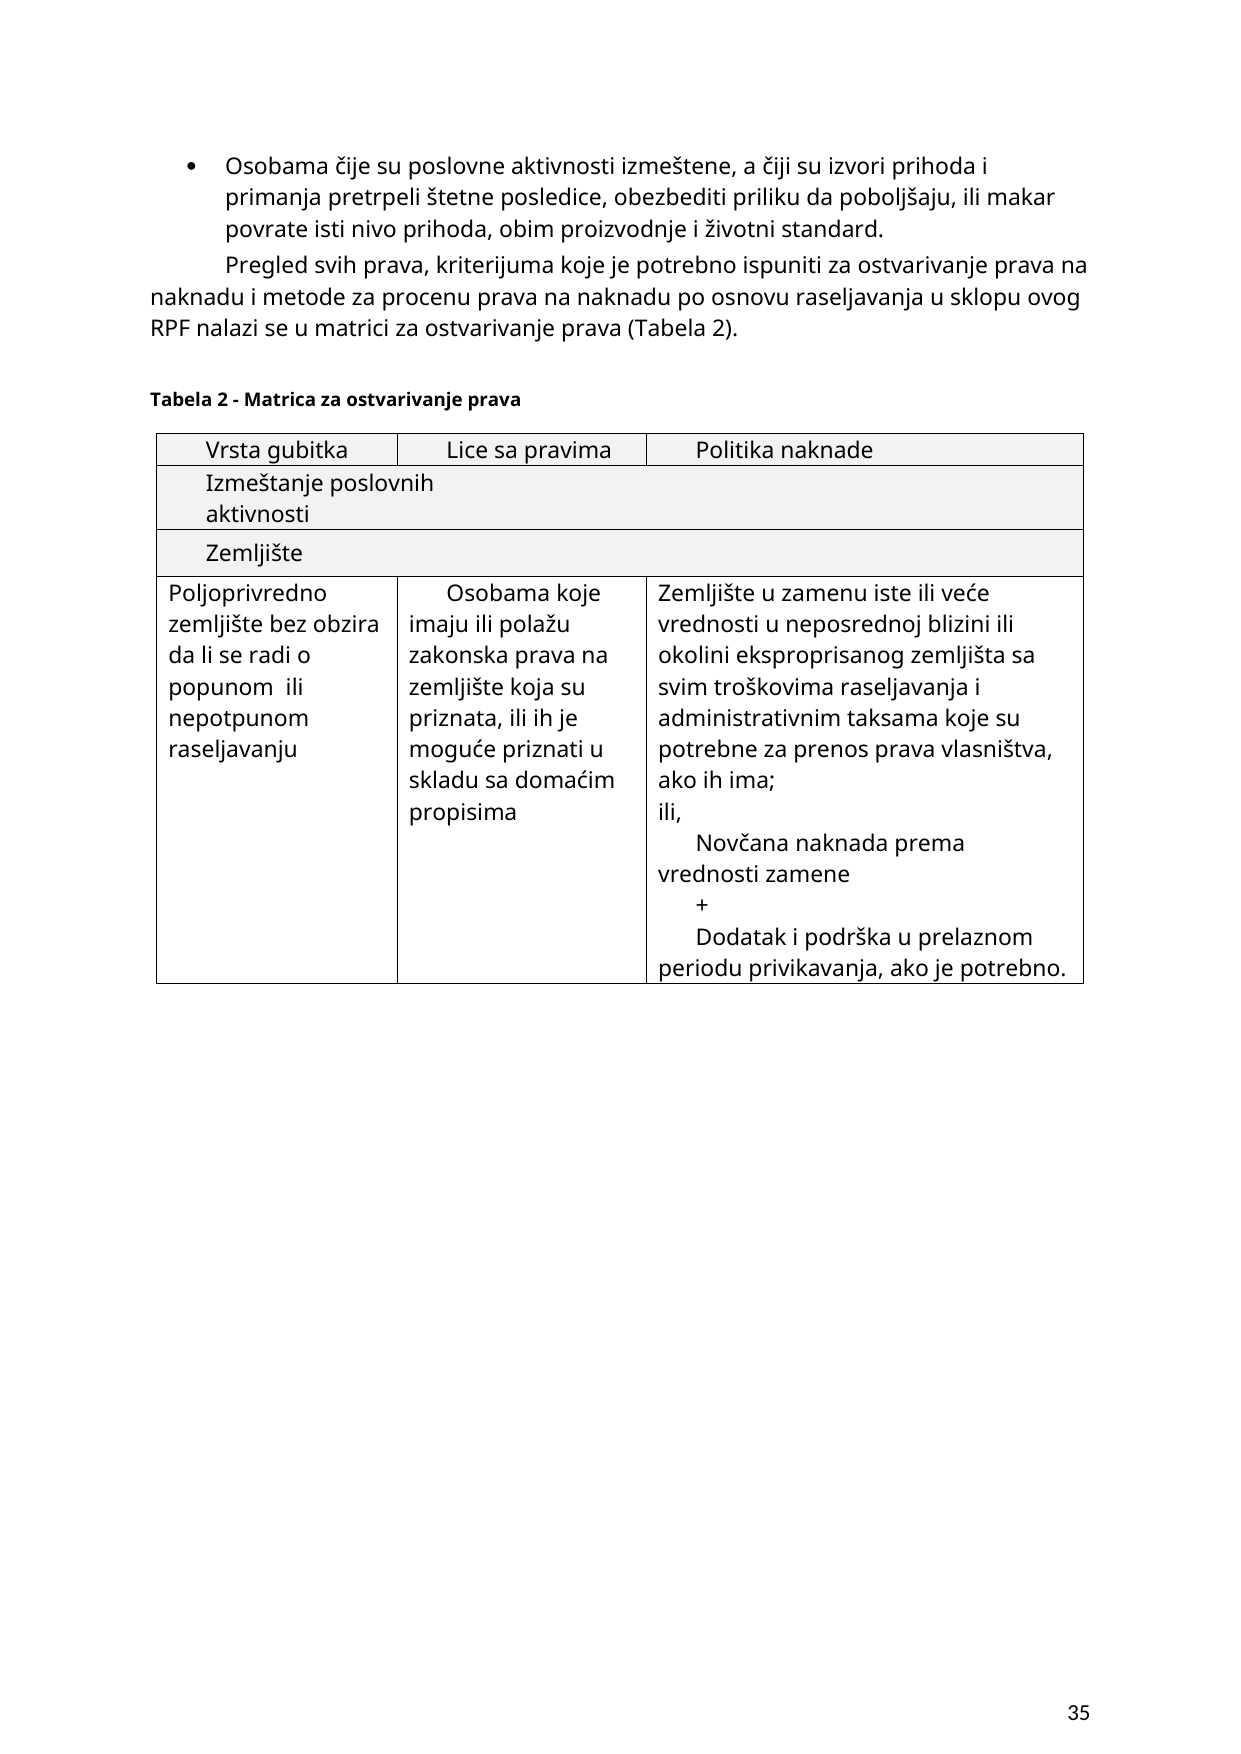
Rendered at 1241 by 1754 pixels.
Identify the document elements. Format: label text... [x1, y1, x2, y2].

table_cell Osobama koje imaju ili polažu zakonska prava na zemljište koja su priznata, ili ih je moguće priznati u skladu sa domaćim propisima [398, 577, 646, 983]
table_cell Poljoprivredno zemljište bez obzira da li se radi o popunom ili nepotpunom raseljavanju [157, 577, 397, 983]
table_header Lice sa pravima [398, 434, 646, 465]
table_cell Izmeštanje poslovnih aktivnosti [157, 466, 1083, 529]
table_cell Zemljište [157, 530, 1083, 576]
table_header Politika naknade [647, 434, 1083, 465]
table_header Vrsta gubitka [157, 434, 397, 465]
table_cell Zemljište u zamenu iste ili veće vrednosti u neposrednoj blizini ili okolini eksproprisanog zemlјišta sa svim troškovima raselјavanja i administrativnim taksama koje su potrebne za prenos prava vlasništva, ako ih ima; ili, Novčana naknada prema vrednosti zamene + Dodatak i podrška u prelaznom periodu privikavanja, ako je potrebno. [647, 577, 1083, 983]
text Pregled svih prava, kriterijuma koje je potrebno ispuniti za ostvarivanje prava na naknadu i metode za procenu prava na naknadu po osnovu raseljavanja u sklopu ovog RPF nalazi se u matrici za ostvarivanje prava (Tabela 2). [150, 249, 1090, 343]
list Osobama čije su poslovne aktivnosti izmeštene, a čiji su izvori prihoda i primanja pretrpeli štetne posledice, obezbediti priliku da poboljšaju, ili makar povrate isti nivo prihoda, obim proizvodnje i životni standard. [187, 150, 1090, 244]
text Tabela 2 - Matrica za ostvarivanje prava [150, 387, 1090, 412]
